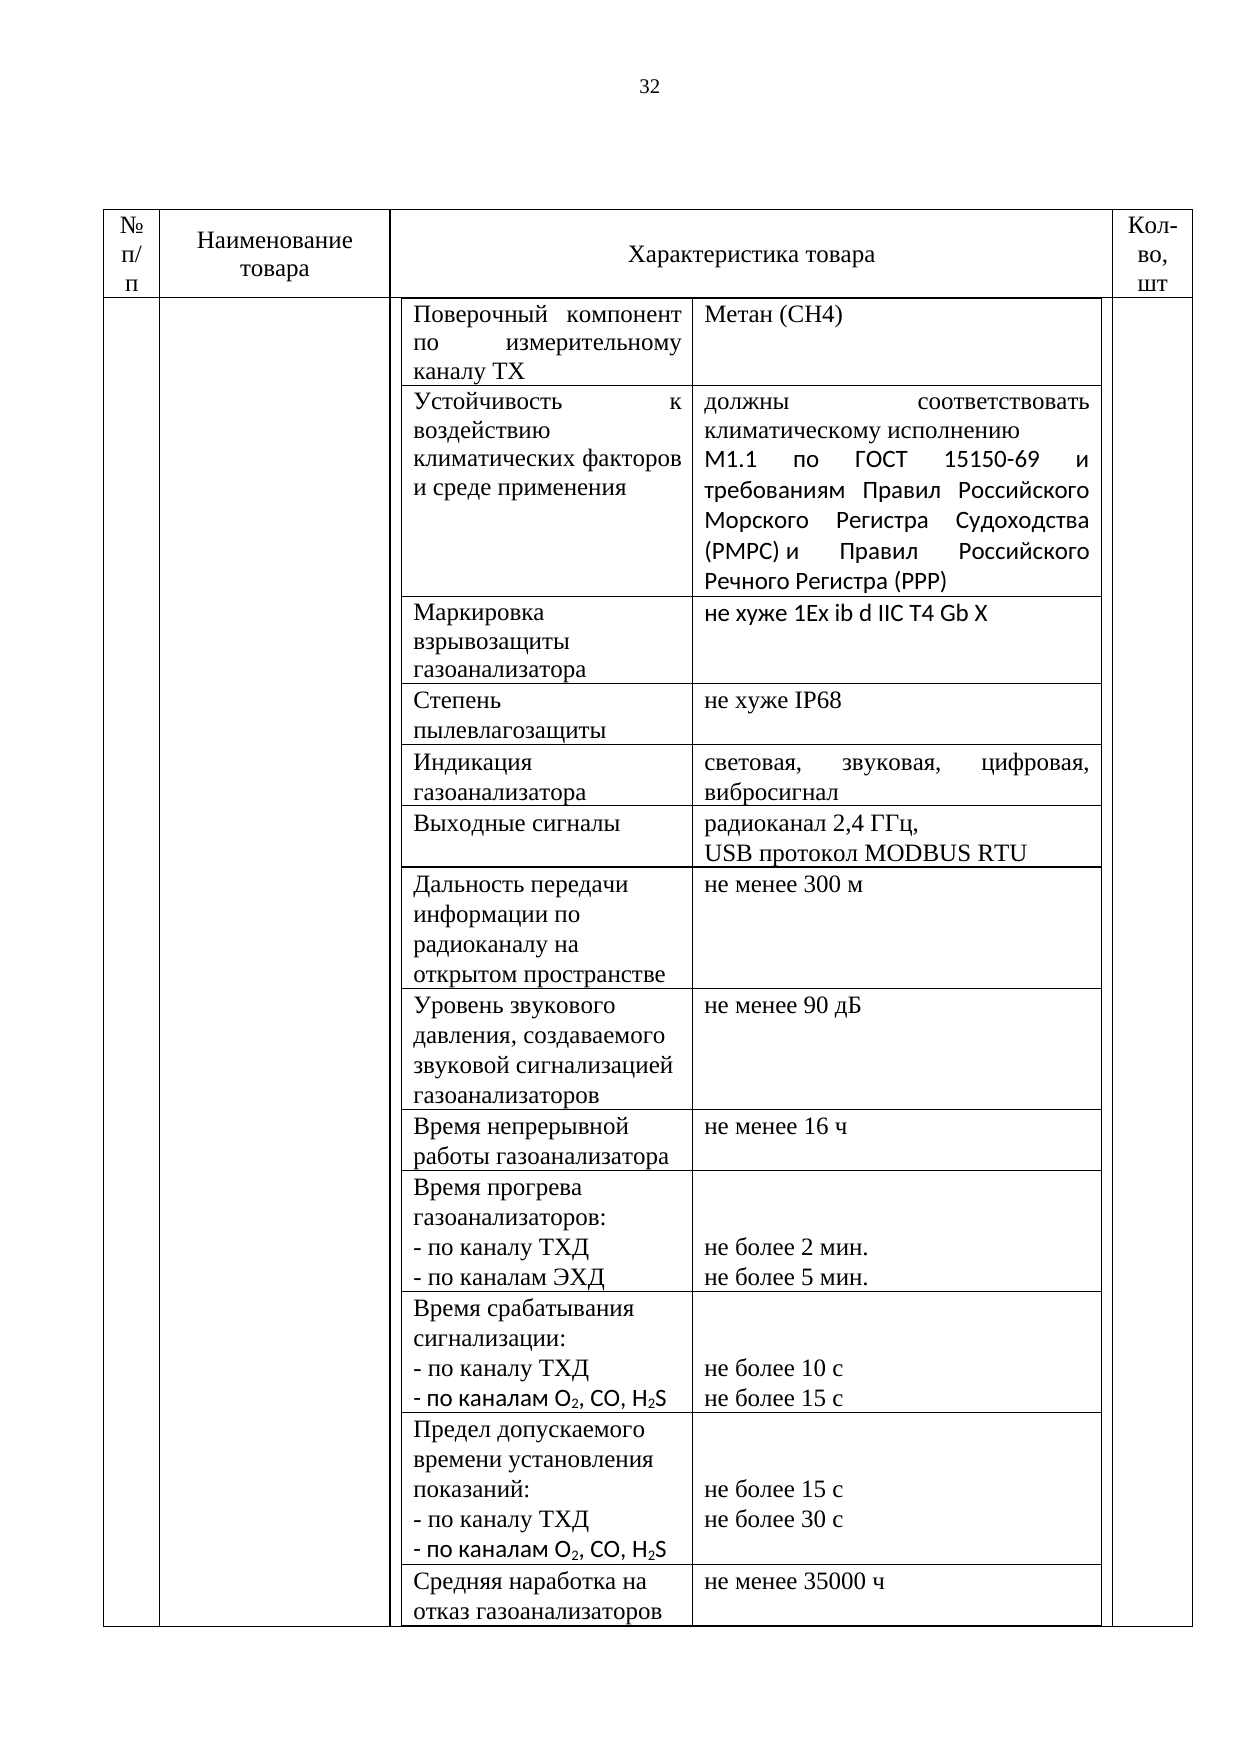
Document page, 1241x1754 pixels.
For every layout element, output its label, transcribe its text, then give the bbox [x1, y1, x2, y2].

table_cell [402, 1171, 692, 1291]
table_cell [693, 299, 1101, 385]
table_cell [402, 868, 692, 988]
table_header № п/п [104, 210, 159, 297]
table_header Характеристика товара [391, 210, 1112, 297]
table_cell [693, 745, 1101, 805]
table_cell [402, 989, 692, 1109]
table_header Кол-во, шт [1113, 210, 1192, 297]
table_cell [402, 1292, 692, 1412]
table_cell [693, 386, 1101, 596]
table_cell [402, 1413, 692, 1564]
table_cell 5 [1113, 298, 1192, 1626]
table_cell [693, 989, 1101, 1109]
table_cell [1102, 298, 1112, 1626]
table_cell [402, 386, 692, 596]
table_cell [693, 806, 1101, 866]
table_cell [566, 790, 571, 799]
table_cell [402, 299, 692, 385]
table_cell [693, 868, 1101, 988]
table_cell [693, 684, 1101, 744]
table_cell [402, 1110, 692, 1170]
table_header Наименование товара [160, 210, 389, 297]
table_cell [776, 851, 781, 860]
table_cell [402, 684, 692, 744]
table_cell [693, 1171, 1101, 1291]
table_cell [693, 597, 1101, 683]
table_cell [402, 806, 692, 866]
table_cell [693, 1413, 1101, 1564]
table_cell [402, 745, 692, 805]
table_cell [693, 1565, 1101, 1625]
table_cell 1 [104, 298, 159, 1626]
table_cell [693, 1110, 1101, 1170]
table_cell [693, 1292, 1101, 1412]
table_cell [746, 790, 751, 799]
table_cell [391, 298, 401, 1626]
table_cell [160, 298, 389, 1626]
table_cell [402, 1565, 692, 1625]
table_cell [402, 597, 692, 683]
